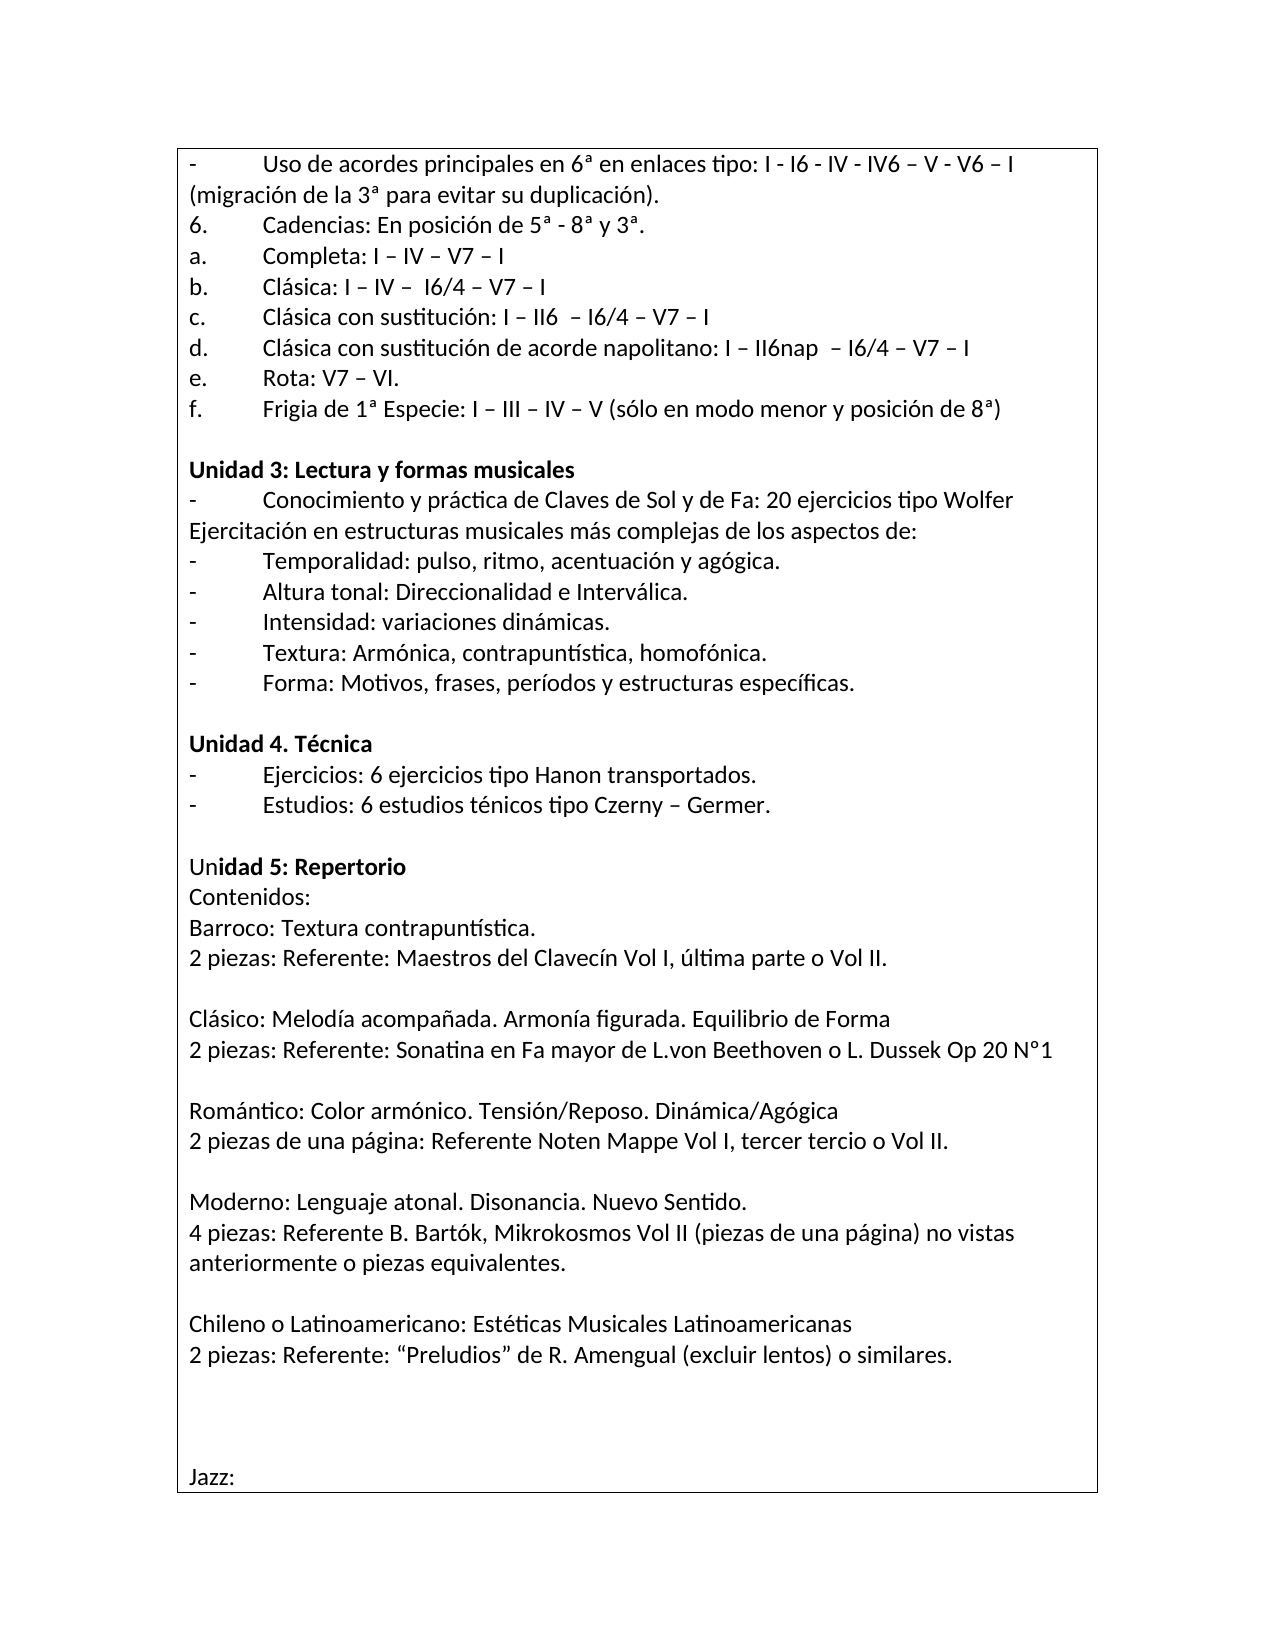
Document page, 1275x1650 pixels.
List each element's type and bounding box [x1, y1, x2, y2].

table_cell [178, 149, 1097, 1492]
